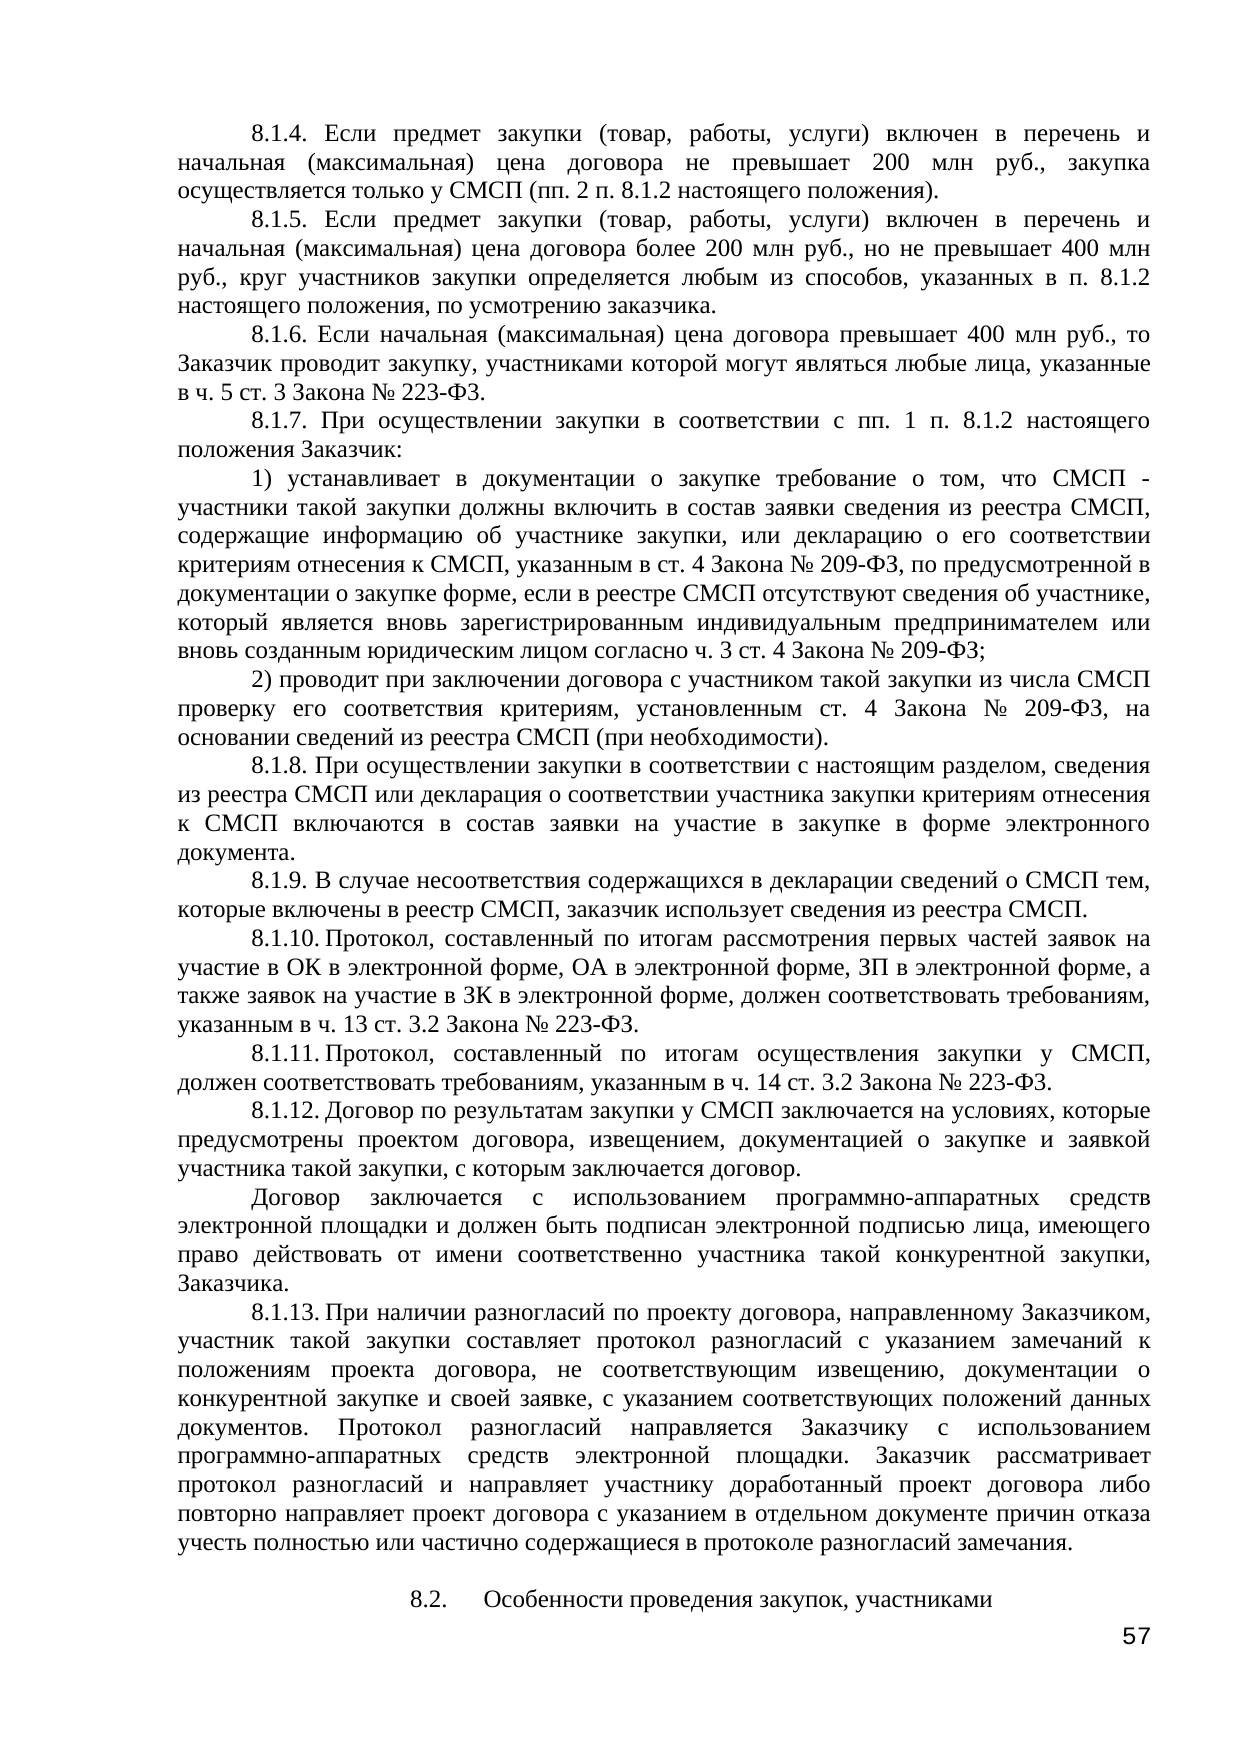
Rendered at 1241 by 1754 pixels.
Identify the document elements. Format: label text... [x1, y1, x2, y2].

text 8.1.4. Если предмет закупки (товар, работы, услуги) включен в перечень и начальная (максимальная) цена договора не превышает 200 млн руб., закупка осуществляется только у СМСП (пп. 2 п. 8.1.2 настоящего положения). [177, 118, 1152, 204]
text 1) устанавливает в документации о закупке требование о том, что СМСП - участники такой закупки должны включить в состав заявки сведения из реестра СМСП, содержащие информацию об участнике закупки, или декларацию о его соответствии критериям отнесения к СМСП, указанным в ст. 4 Закона № 209-ФЗ, по предусмотренной в документации о закупке форме, если в реестре СМСП отсутствуют сведения об участнике, который является вновь зарегистрированным индивидуальным предпринимателем или вновь созданным юридическим лицом согласно ч. 3 ст. 4 Закона № 209-ФЗ; [177, 463, 1152, 664]
text 8.1.8. При осуществлении закупки в соответствии с настоящим разделом, сведения из реестра СМСП или декларация о соответствии участника закупки критериям отнесения к СМСП включаются в состав заявки на участие в закупке в форме электронного документа. [177, 751, 1152, 866]
text 8.1.13. При наличии разногласий по проекту договора, направленному Заказчиком, участник такой закупки составляет протокол разногласий с указанием замечаний к положениям проекта договора, не соответствующим извещению, документации о конкурентной закупке и своей заявке, с указанием соответствующих положений данных документов. Протокол разногласий направляется Заказчику с использованием программно-аппаратных средств электронной площадки. Заказчик рассматривает протокол разногласий и направляет участнику доработанный проект договора либо повторно направляет проект договора с указанием в отдельном документе причин отказа учесть полностью или частично содержащиеся в протоколе разногласий замечания. [177, 1297, 1152, 1556]
text 8.1.11. Протокол, составленный по итогам осуществления закупки у СМСП, должен соответствовать требованиям, указанным в ч. 14 ст. 3.2 Закона № 223-Ф3. [177, 1038, 1152, 1096]
text 2) проводит при заключении договора с участником такой закупки из числа СМСП проверку его соответствия критериям, установленным ст. 4 Закона № 209-ФЗ, на основании сведений из реестра СМСП (при необходимости). [177, 664, 1152, 751]
text Договор заключается с использованием программно-аппаратных средств электронной площадки и должен быть подписан электронной подписью лица, имеющего право действовать от имени соответственно участника такой конкурентной закупки, Заказчика. [177, 1182, 1152, 1297]
text 8.1.5. Если предмет закупки (товар, работы, услуги) включен в перечень и начальная (максимальная) цена договора более 200 млн руб., но не превышает 400 млн руб., круг участников закупки определяется любым из способов, указанных в п. 8.1.2 настоящего положения, по усмотрению заказчика. [177, 204, 1152, 319]
text 8.1.12. Договор по результатам закупки у СМСП заключается на условиях, которые предусмотрены проектом договора, извещением, документацией о закупке и заявкой участника такой закупки, с которым заключается договор. [177, 1096, 1152, 1182]
text 8.1.9. В случае несоответствия содержащихся в декларации сведений о СМСП тем, которые включены в реестр СМСП, заказчик использует сведения из реестра СМСП. [177, 866, 1152, 923]
text 8.1.7. При осуществлении закупки в соответствии с пп. 1 п. 8.1.2 настоящего положения Заказчик: [177, 406, 1152, 463]
text 8.2. Особенности проведения закупок, участниками [177, 1584, 1152, 1613]
text 8.1.6. Если начальная (максимальная) цена договора превышает 400 млн руб., то Заказчик проводит закупку, участниками которой могут являться любые лица, указанные в ч. 5 ст. 3 Закона № 223-Ф3. [177, 319, 1152, 406]
text 8.1.10. Протокол, составленный по итогам рассмотрения первых частей заявок на участие в ОК в электронной форме, ОА в электронной форме, ЗП в электронной форме, а также заявок на участие в ЗК в электронной форме, должен соответствовать требованиям, указанным в ч. 13 ст. 3.2 Закона № 223-ФЗ. [177, 923, 1152, 1038]
